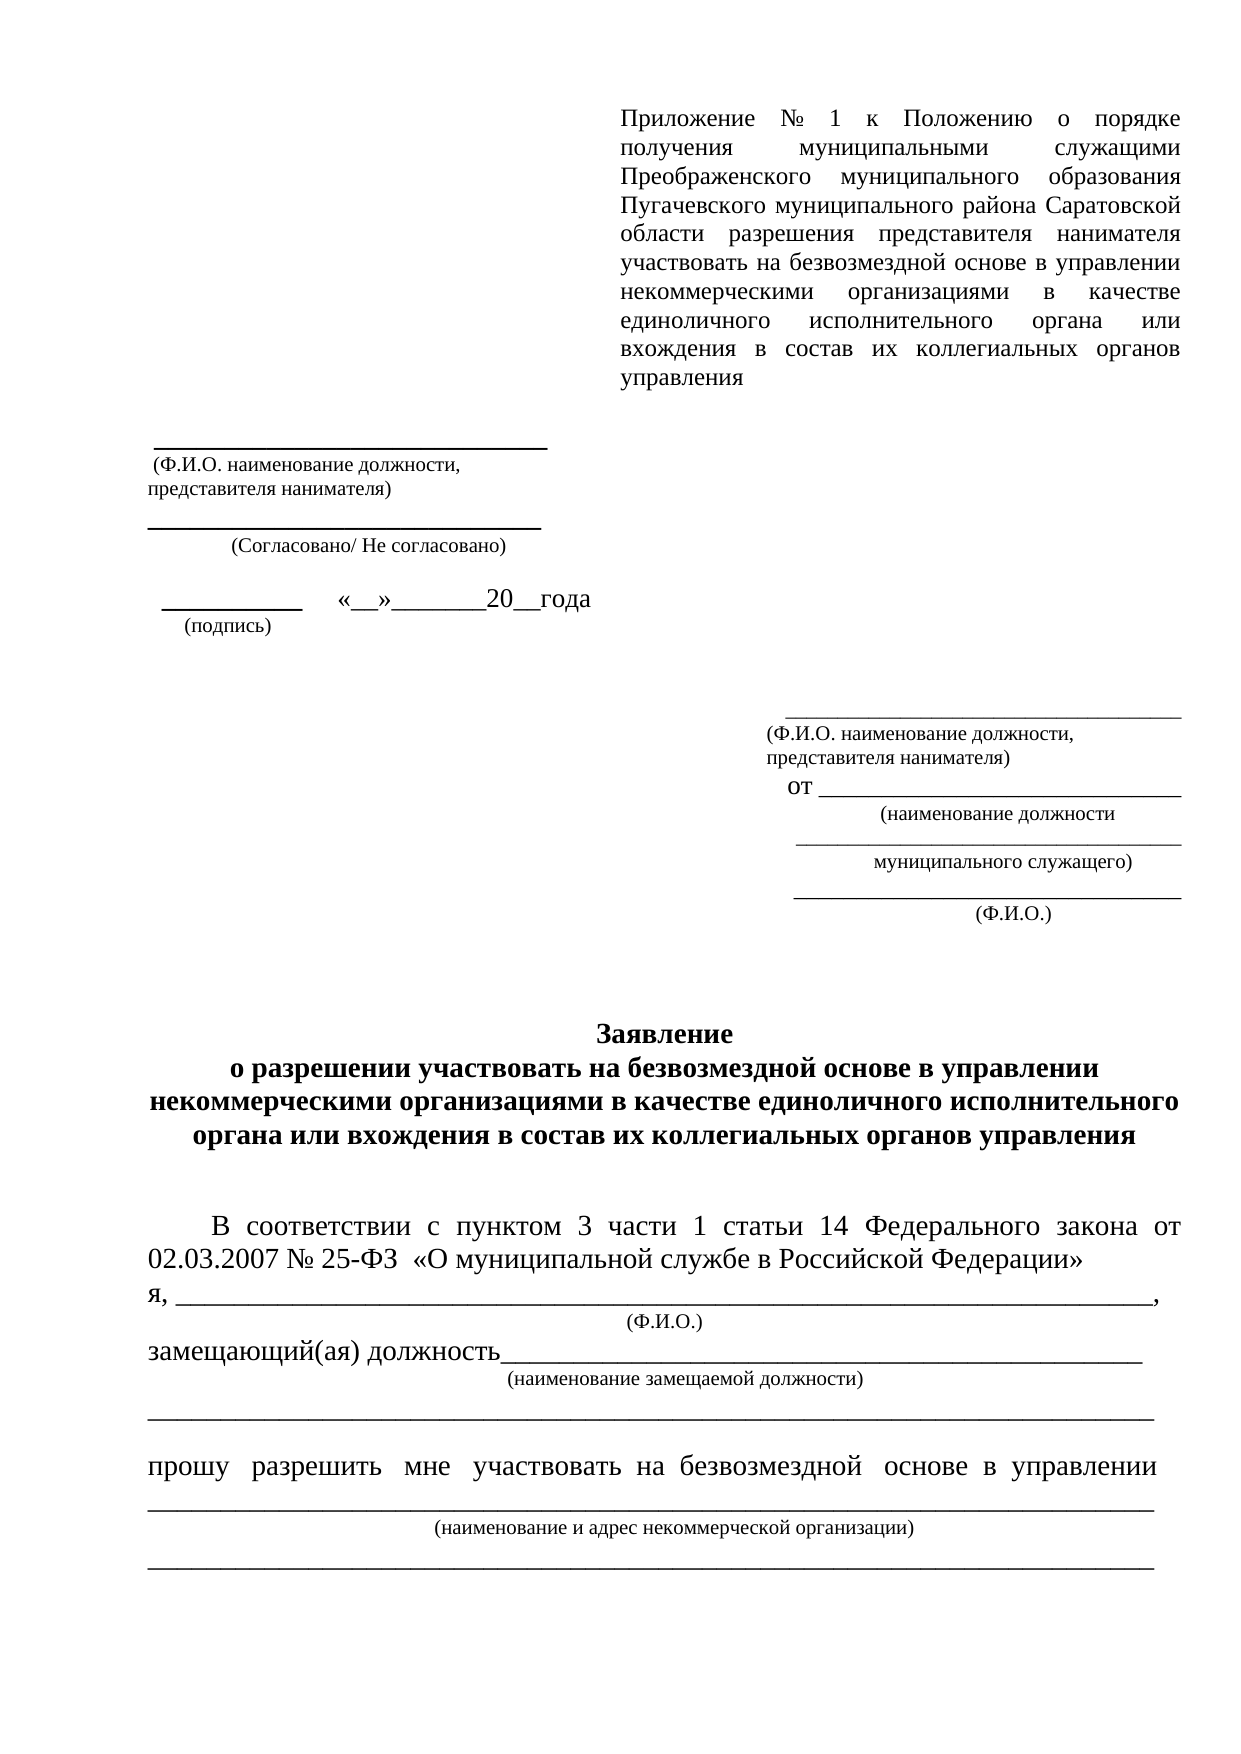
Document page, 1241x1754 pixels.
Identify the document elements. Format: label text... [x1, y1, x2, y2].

text (Ф.И.О.) [148, 901, 1181, 925]
text (наименование и адрес некоммерческой организации) [148, 1515, 1181, 1539]
text (Ф.И.О.) [148, 1309, 1181, 1333]
text _______________________________ [148, 873, 1181, 901]
text __________ «__»_______20__года [148, 581, 1181, 613]
text ______________________________________ [148, 697, 1181, 721]
text (подпись) [148, 613, 1181, 637]
text ____________________________ [148, 420, 1181, 452]
text (Ф.И.О. наименование должности, [766, 721, 1181, 745]
text о разрешении участвовать на безвозмездной основе в управлении некоммерческими организациями в качестве единоличного исполнительного органа или вхождения в состав их коллегиальных органов управления [148, 1050, 1181, 1151]
text _____________________________________ [148, 824, 1181, 848]
text представителя нанимателя) [766, 745, 1181, 769]
text (наименование должности [148, 800, 1181, 824]
text (наименование замещаемой должности) [148, 1366, 1181, 1390]
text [148, 1539, 1181, 1572]
text прошу разрешить мне участвовать на безвозмездной основе в управлении [148, 1448, 1181, 1481]
text _____________________________________________________________________ [148, 1390, 1181, 1424]
text (Согласовано/ Не согласовано) [148, 533, 1181, 557]
text ____________________________ [148, 500, 1181, 533]
text представителя нанимателя) [148, 476, 1181, 500]
text муниципального служащего) [148, 848, 1181, 873]
text от _____________________________ [148, 769, 1181, 800]
text Заявление [148, 1016, 1181, 1050]
text (Ф.И.О. наименование должности, [148, 452, 1181, 476]
text В соответствии с пунктом 3 части 1 статьи 14 Федерального закона от 02.03.2007 № 25-ФЗ «О муниципальной службе в Российской Федерации» [148, 1208, 1181, 1275]
text замещающий(ая) должность____________________________________________ [148, 1333, 1181, 1366]
text я, ___________________________________________________________________, [148, 1275, 1181, 1309]
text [148, 1481, 1181, 1515]
text Приложение № 1 к Положению о порядке получения муниципальными служащими Преображенского муниципального образования Пугачевского муниципального района Саратовской области разрешения представителя нанимателя участвовать на безвозмездной основе в управлении некоммерческими организациями в качестве единоличного исполнительного органа или вхождения в состав их коллегиальных органов управления [620, 103, 1181, 391]
